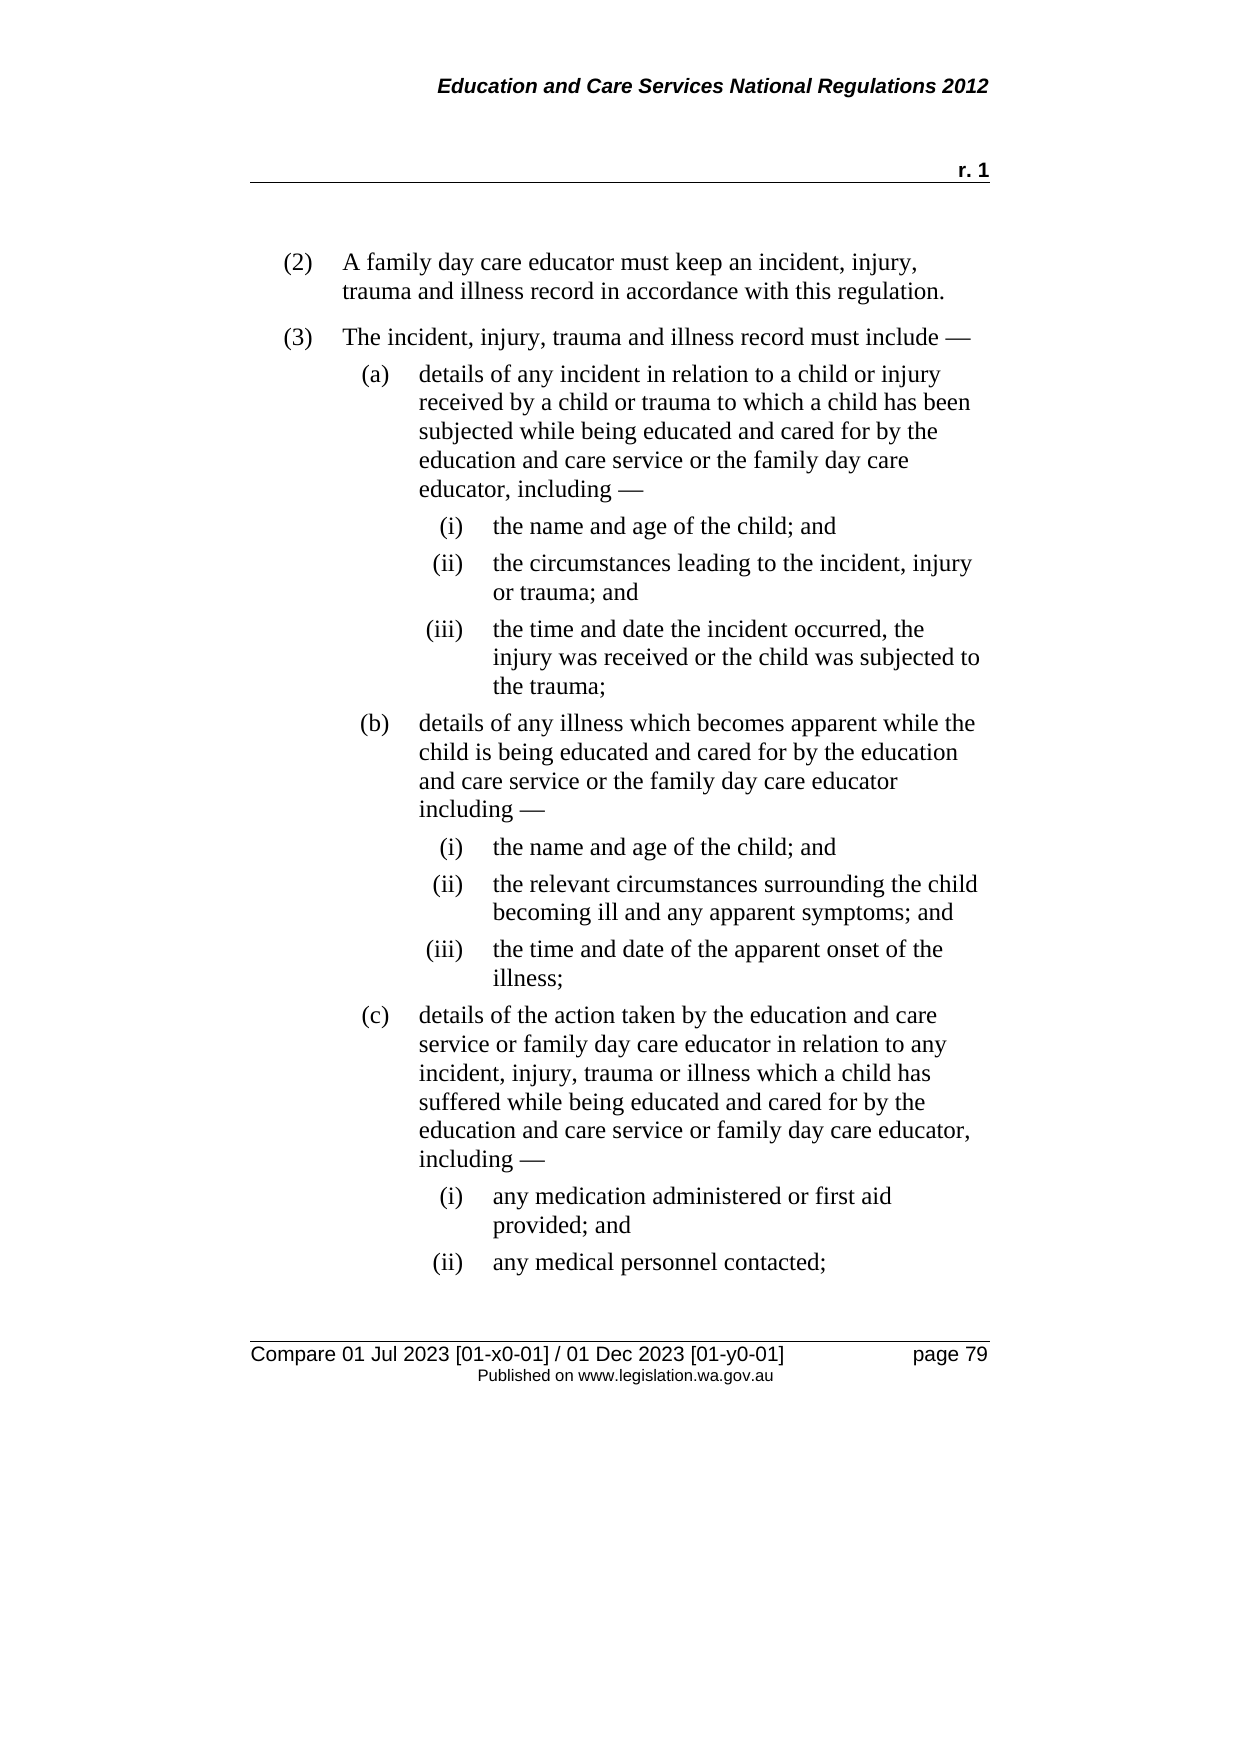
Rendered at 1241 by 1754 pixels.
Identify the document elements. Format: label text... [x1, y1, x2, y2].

text (ii) the circumstances leading to the incident, injury or trauma; and [250, 548, 990, 605]
text (b) details of any illness which becomes apparent while the child is being educated and cared for by the education and care service or the family day care educator including — [250, 708, 990, 823]
text (3) The incident, injury, trauma and illness record must include — [250, 322, 990, 350]
text (i) the name and age of the child; and [250, 511, 990, 539]
text (iii) the time and date the incident occurred, the injury was received or the child was subjected to the trauma; [250, 614, 990, 700]
text (2) A family day care educator must keep an incident, injury, trauma and illness record in accordance with this regulation. [250, 247, 990, 305]
text (c) details of the action taken by the education and care service or family day care educator in relation to any incident, injury, trauma or illness which a child has suffered while being educated and cared for by the education and care service or family day care educator, including — [250, 1000, 990, 1173]
text (i) any medication administered or first aid provided; and [250, 1181, 990, 1239]
text (i) the name and age of the child; and [250, 832, 990, 860]
text (iii) the time and date of the apparent onset of the illness; [250, 934, 990, 992]
text (ii) any medical personnel contacted; [250, 1247, 990, 1276]
text (ii) the relevant circumstances surrounding the child becoming ill and any apparent symptoms; and [250, 869, 990, 926]
text (a) details of any incident in relation to a child or injury received by a child or trauma to which a child has been subjected while being educated and cared for by the education and care service or the family day care educator, including — [250, 359, 990, 502]
